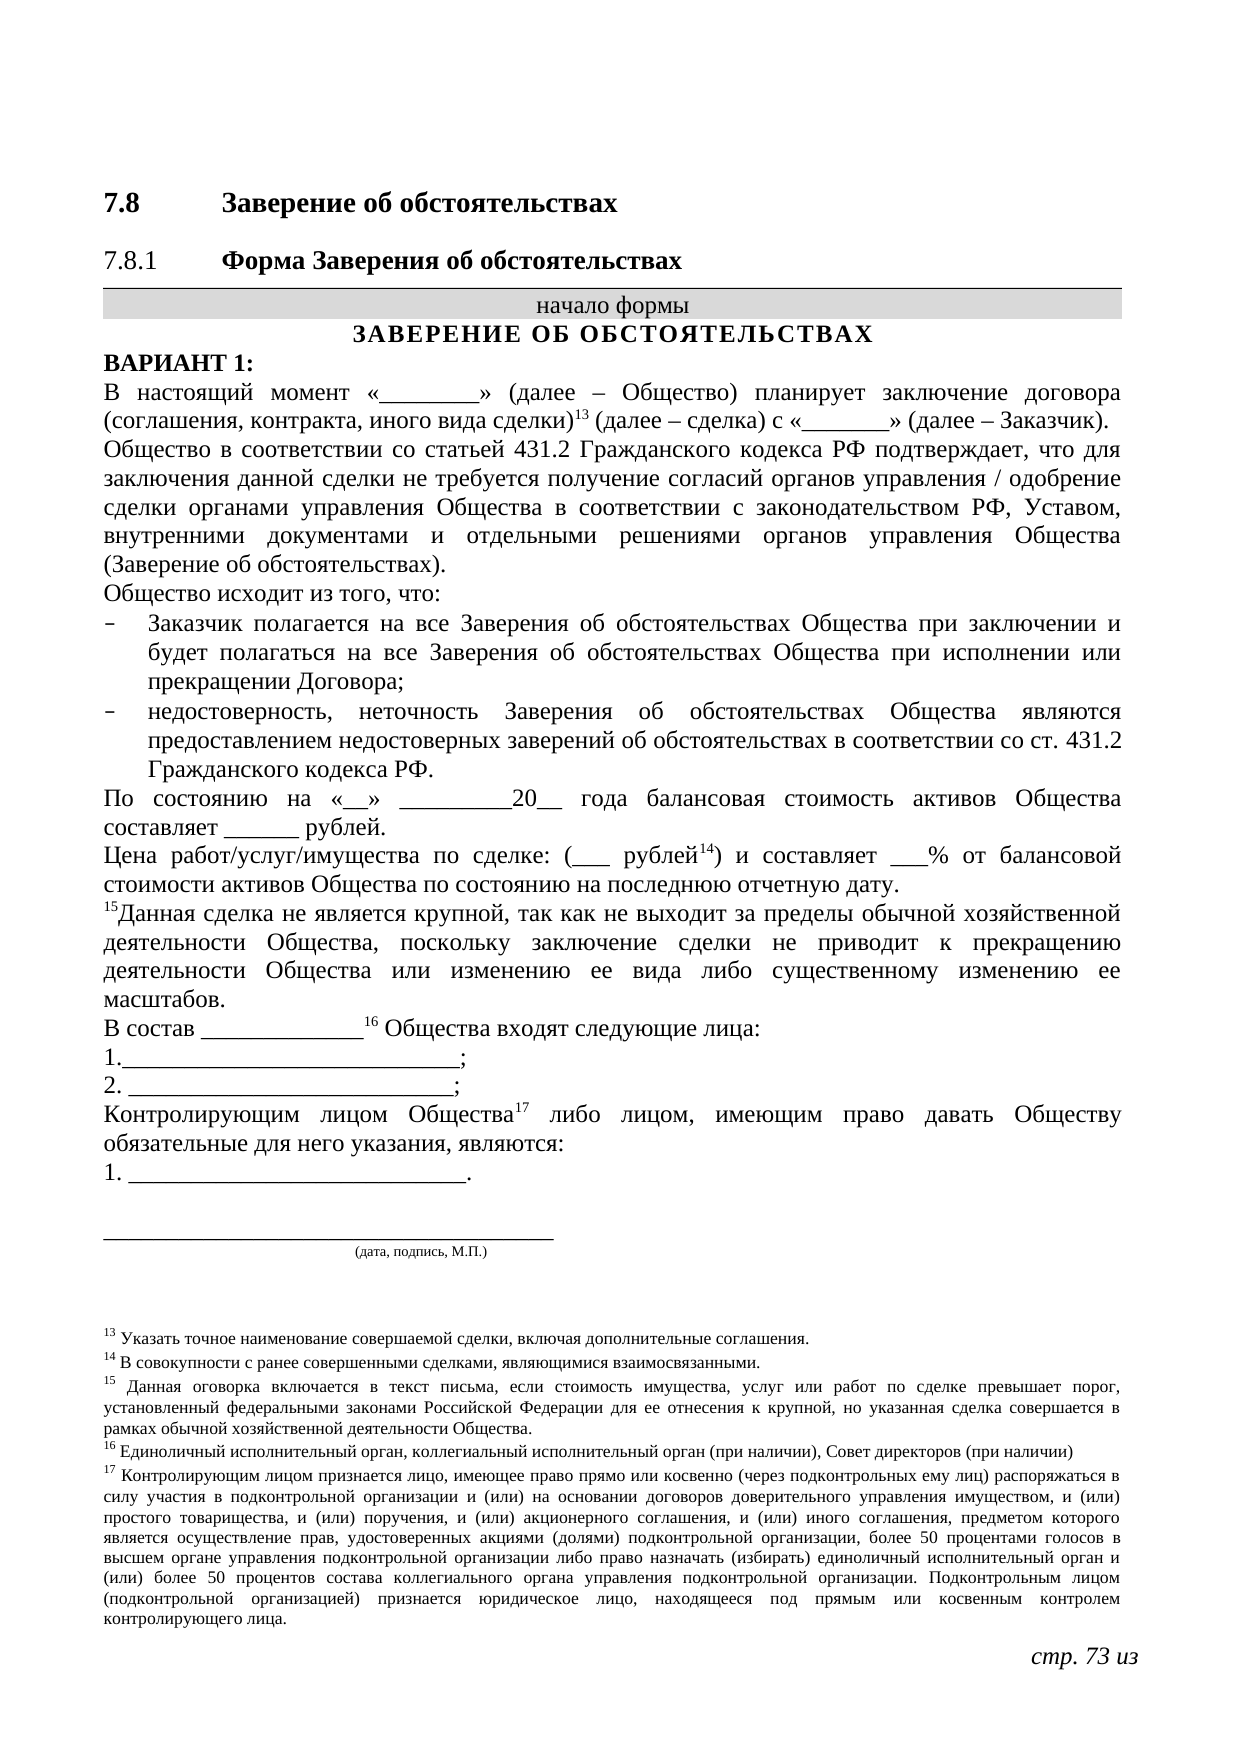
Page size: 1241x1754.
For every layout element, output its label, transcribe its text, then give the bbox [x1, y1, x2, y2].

text Заверение об обстоятельствах [103, 319, 1122, 348]
text (дата, подпись, М.П.) [103, 1243, 738, 1272]
text По состоянию на «__» _________20__ года балансовая стоимость активов Общества составляет ______ рублей. [103, 783, 1122, 840]
text 1. ___________________________. [103, 1157, 1122, 1185]
text Общество в соответствии со статьей 431.2 Гражданского кодекса РФ подтверждает, что для заключения данной сделки не требуется получение согласий органов управления / одобрение сделки органами управления Общества в соответствии с законодательством РФ, Уставом, внутренними документами и отдельными решениями органов управления Общества (Заверение об обстоятельствах). [103, 434, 1122, 578]
list Форма Заверения об обстоятельствах [103, 244, 1122, 275]
subtitle Заверение об обстоятельствах [103, 185, 1122, 219]
text 1.___________________________; [103, 1042, 1122, 1070]
text ____________________________________ [103, 1214, 1122, 1243]
text начало формы [103, 289, 1122, 319]
text В состав _____________ Общества входят следующие лица: [103, 1013, 1122, 1042]
text Общество исходит из того, что: [103, 578, 1122, 607]
list недостоверность, неточность Заверения об обстоятельствах Общества являются предоставлением недостоверных заверений об обстоятельствах в соответствии со ст. 431.2 Гражданского кодекса РФ. [103, 695, 1122, 783]
text Контролирующим лицом Общества либо лицом, имеющим право давать Обществу обязательные для него указания, являются: [103, 1099, 1122, 1157]
text ВАРИАНТ 1: [103, 348, 1122, 377]
text 2. __________________________; [103, 1070, 1122, 1099]
text Цена работ/услуг/имущества по сделке: (___ рублей) и составляет ___% от балансовой стоимости активов Общества по состоянию на последнюю отчетную дату. [103, 840, 1122, 898]
text Данная сделка не является крупной, так как не выходит за пределы обычной хозяйственной деятельности Общества, поскольку заключение сделки не приводит к прекращению деятельности Общества или изменению ее вида либо существенному изменению ее масштабов. [103, 898, 1122, 1013]
text В настоящий момент «________» (далее – Общество) планирует заключение договора (соглашения, контракта, иного вида сделки) (далее – сделка) с «_______» (далее – Заказчик). [103, 377, 1122, 434]
list Заказчик полагается на все Заверения об обстоятельствах Общества при заключении и будет полагаться на все Заверения об обстоятельствах Общества при исполнении или прекращении Договора; [103, 607, 1122, 695]
